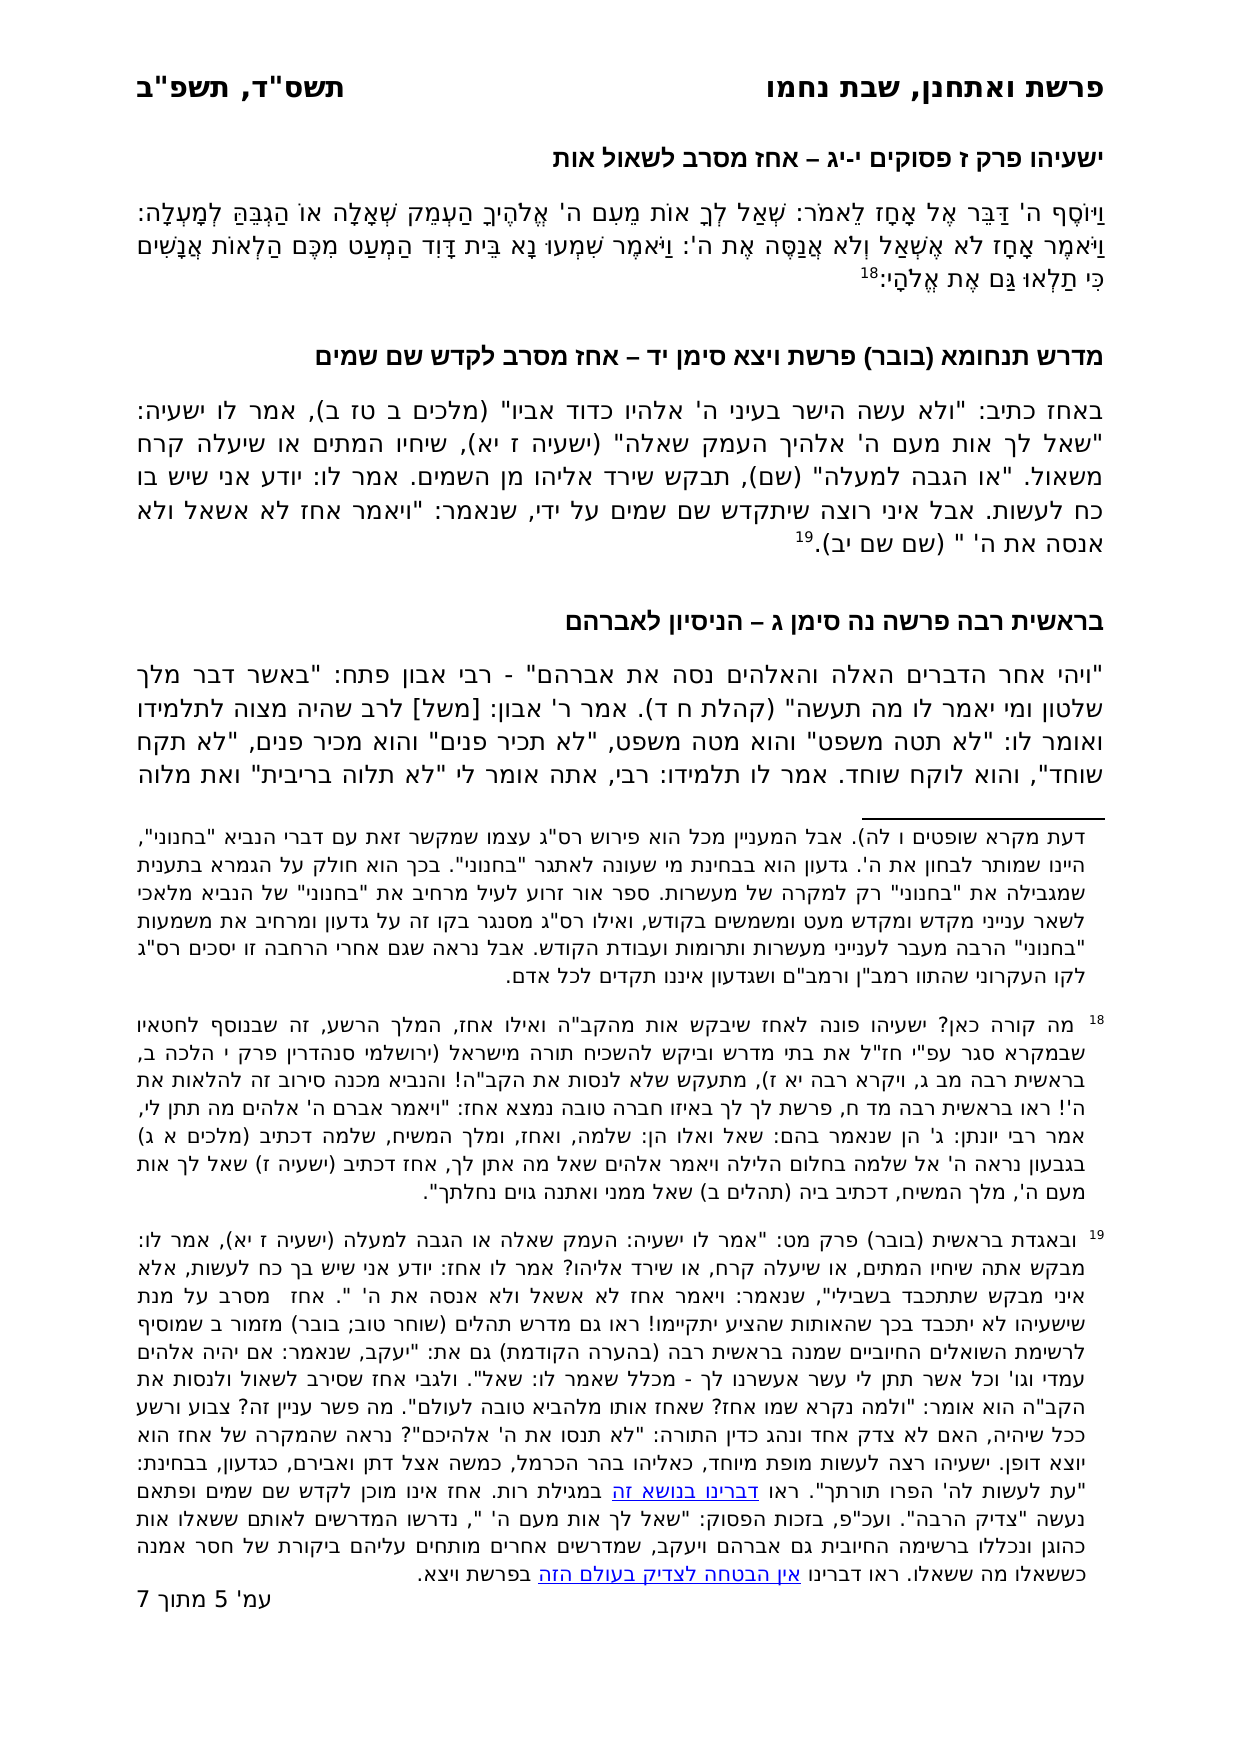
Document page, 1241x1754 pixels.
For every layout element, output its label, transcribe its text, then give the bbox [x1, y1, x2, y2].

text "ויהי אחר הדברים האלה והאלהים נסה את אברהם" - רבי אבון פתח: "באשר דבר מלך שלטון ומי יאמר לו מה תעשה" (קהלת ח ד). אמר ר' אבון: [משל] לרב שהיה מצוה לתלמידו ואומר לו: "לא תטה משפט" והוא מטה משפט, "לא תכיר פנים" והוא מכיר פנים, "לא תקח שוחד", והוא לוקח שוחד. אמר לו תלמידו: רבי, אתה אומר לי "לא תלוה בריבית" ואת מלוה בריבית? לך מותר ולי אסור? .... כתוב "לא תנסו את ה' אלהיכם" - "והאלהים נסה את אברהם"? [136, 656, 1104, 790]
text ישעיהו פרק ז פסוקים י-יג – אחז מסרב לשאול אות [136, 142, 1104, 173]
text באחז כתיב: "ולא עשה הישר בעיני ה' אלהיו כדוד אביו" (מלכים ב טז ב), אמר לו ישעיה: "שאל לך אות מעם ה' אלהיך העמק שאלה" (ישעיה ז יא), שיחיו המתים או שיעלה קרח משאול. "או הגבה למעלה" (שם), תבקש שירד אליהו מן השמים. אמר לו: יודע אני שיש בו כח לעשות. אבל איני רוצה שיתקדש שם שמים על ידי, שנאמר: "ויאמר אחז לא אשאל ולא אנסה את ה' " (שם שם יב). [136, 392, 1104, 558]
text וַיּוֹסֶף ה' דַּבֵּר אֶל אָחָז לֵאמֹר: שְׁאַל לְךָ אוֹת מֵעִם ה' אֱלֹהֶיךָ הַעְמֵק שְׁאָלָה אוֹ הַגְבֵּהַּ לְמָעְלָה: וַיֹּאמֶר אָחָז לֹא אֶשְׁאַל וְלֹא אֲנַסֶּה אֶת ה': וַיֹּאמֶר שִׁמְעוּ נָא בֵּית דָּוִד הַמְעַט מִכֶּם הַלְאוֹת אֲנָשִׁים כִּי תַלְאוּ גַּם אֶת אֱלֹהָי: [136, 194, 1104, 294]
text בראשית רבה פרשה נה סימן ג – הניסיון לאברהם [136, 604, 1104, 636]
text מדרש תנחומא (בובר) פרשת ויצא סימן יד – אחז מסרב לקדש שם שמים [136, 340, 1104, 371]
